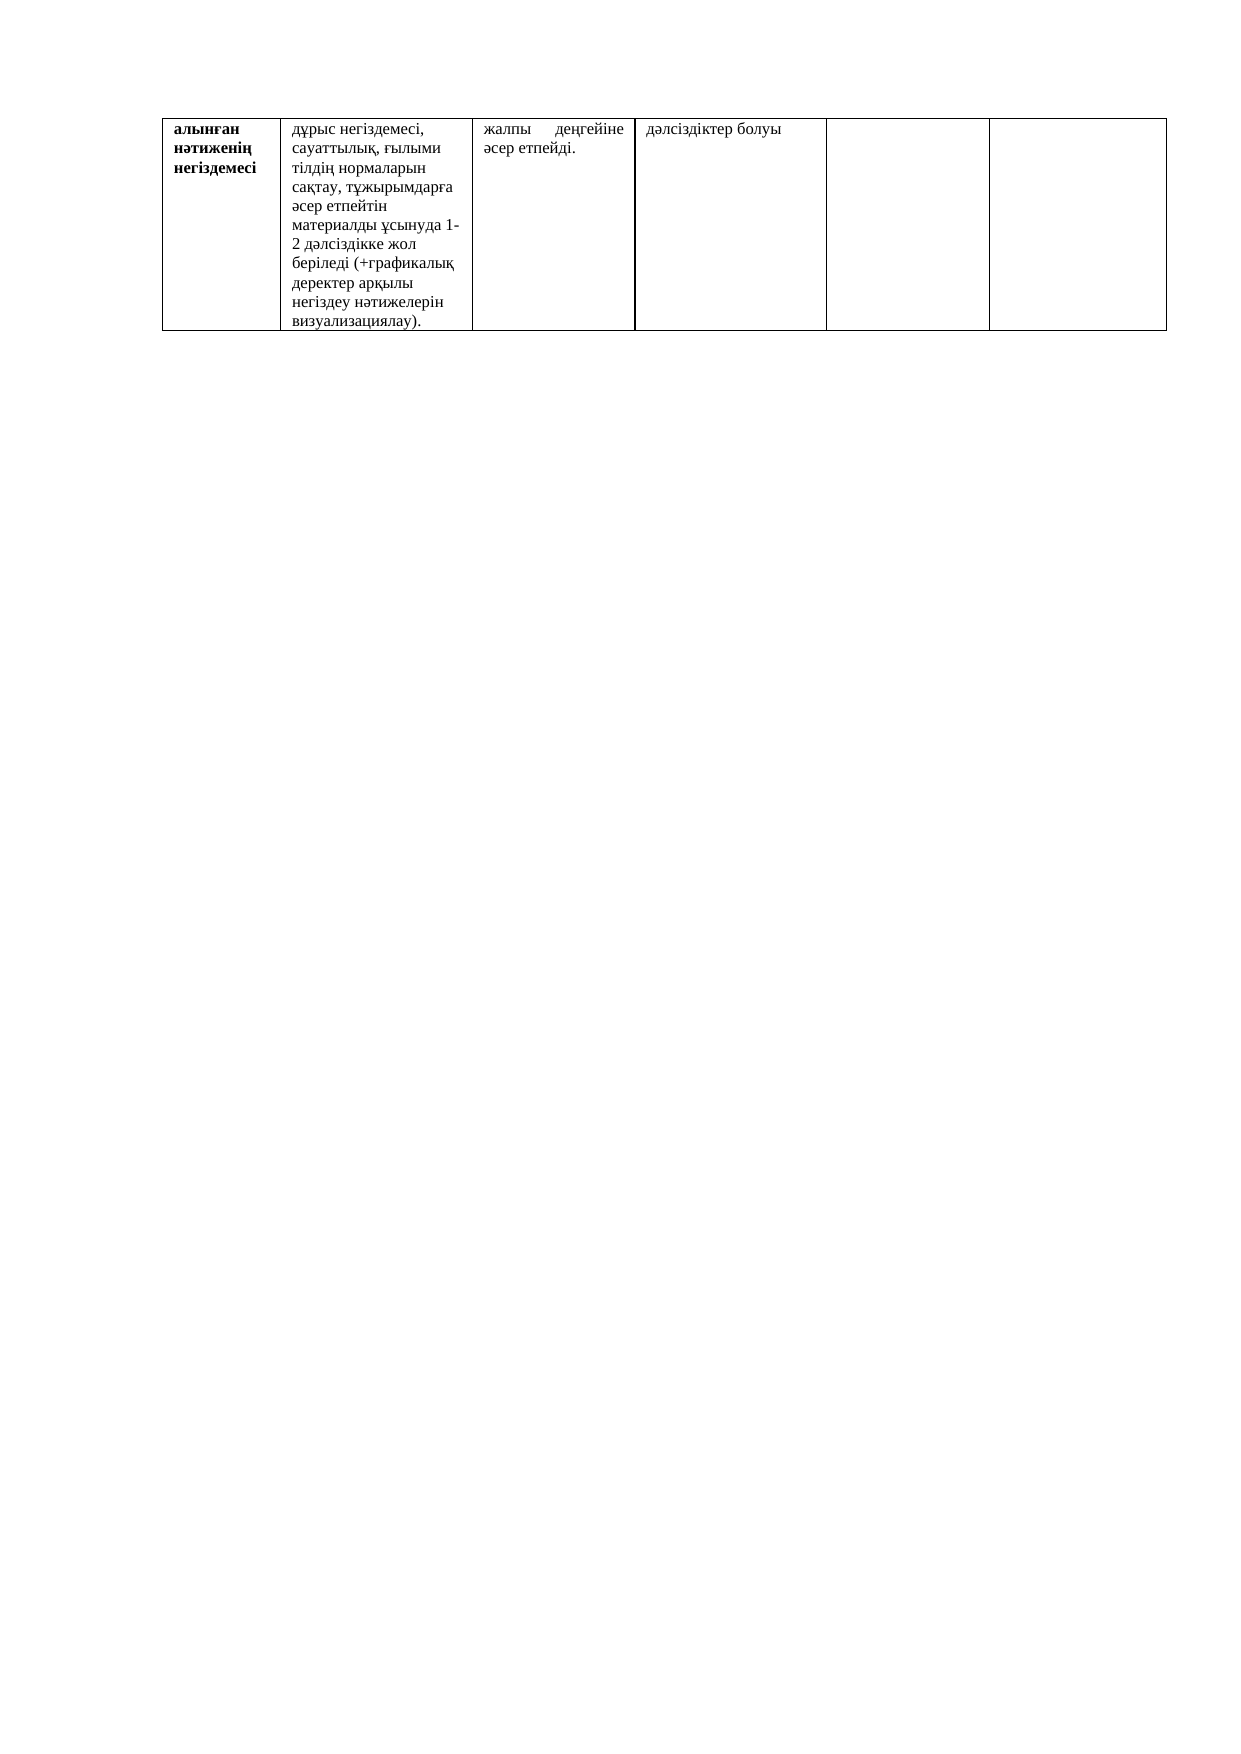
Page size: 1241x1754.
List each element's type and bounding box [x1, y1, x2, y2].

table_cell [163, 119, 280, 330]
table_cell [827, 119, 989, 330]
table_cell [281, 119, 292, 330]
table_cell [636, 119, 826, 330]
table_cell [990, 119, 1166, 330]
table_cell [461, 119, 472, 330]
table_cell [473, 119, 634, 330]
